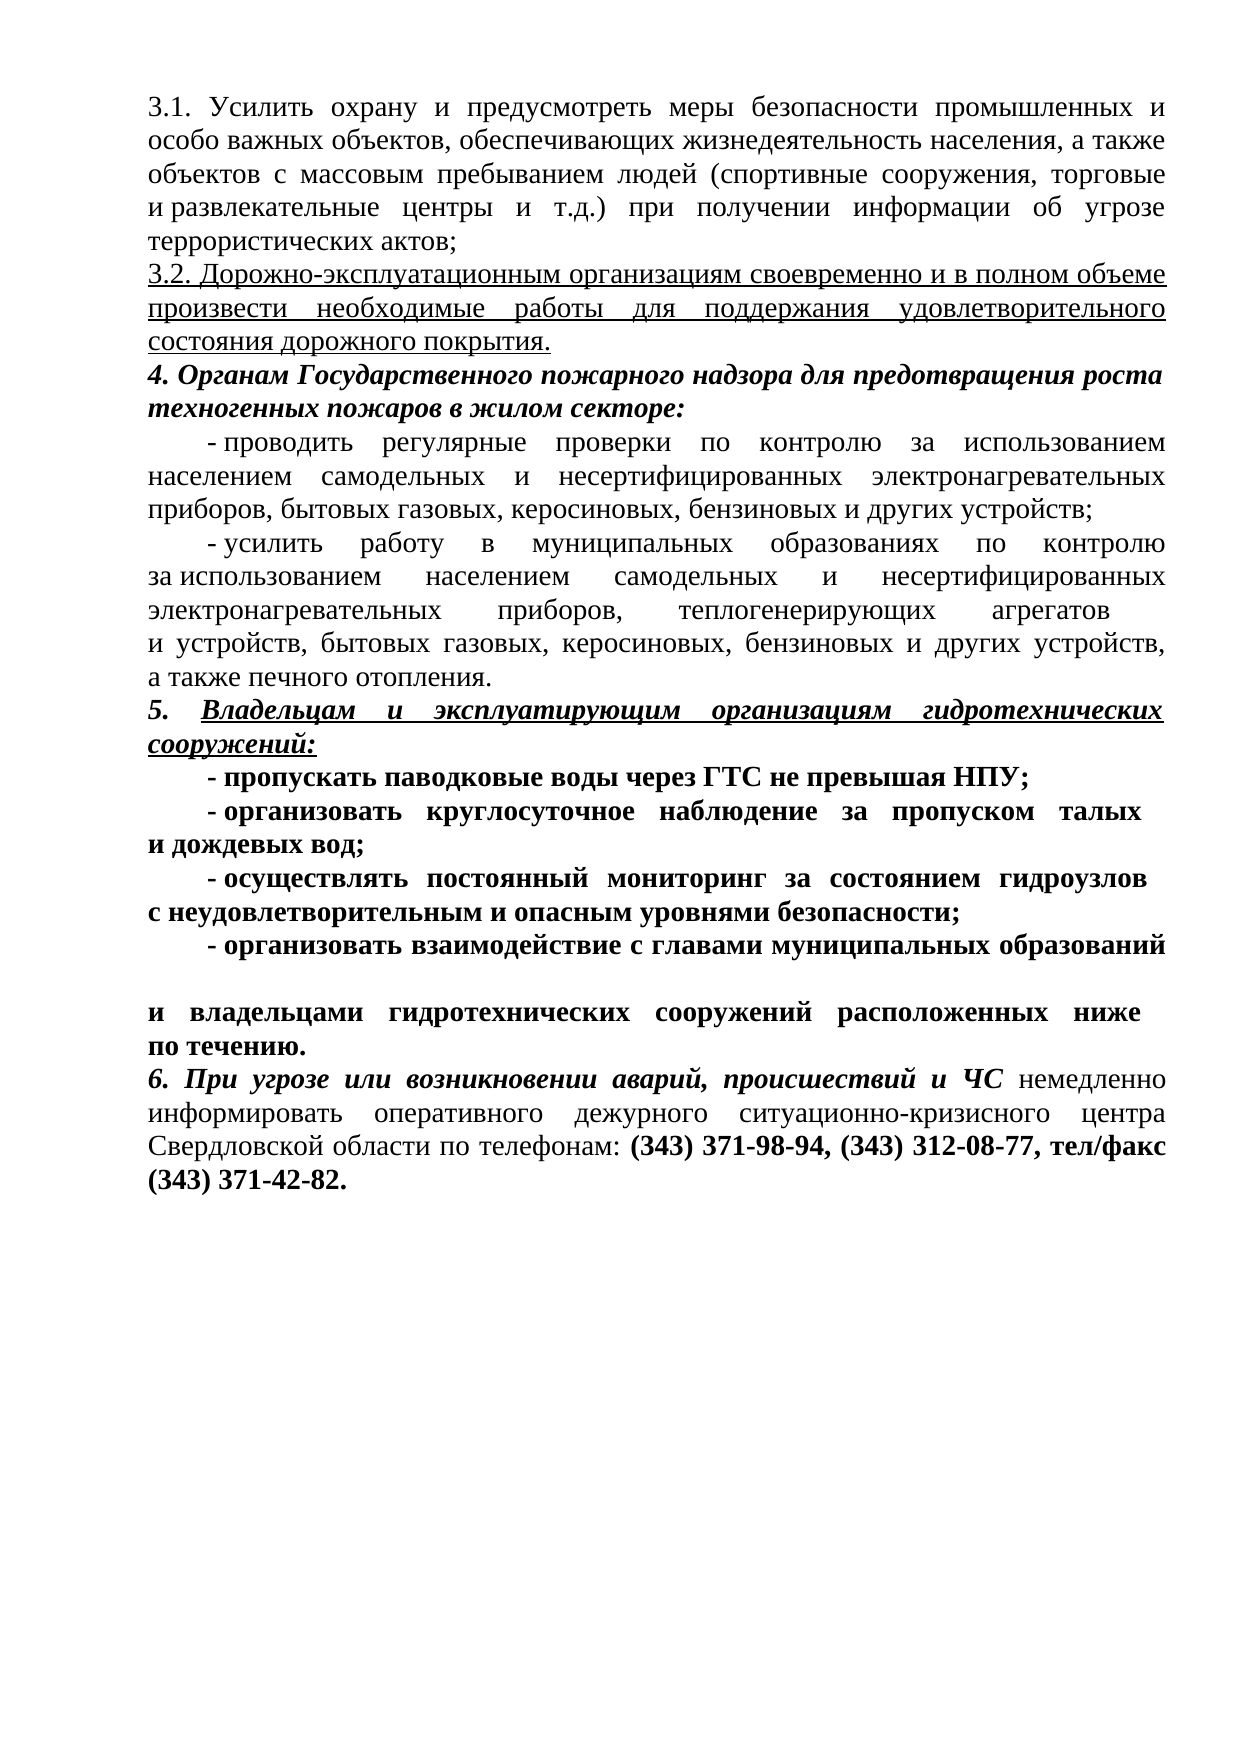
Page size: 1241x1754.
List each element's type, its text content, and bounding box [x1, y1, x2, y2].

text - организовать взаимодействие с главами муниципальных образований и владельцами гидротехнических сооружений расположенных ниже по течению. [148, 927, 1167, 1061]
text 3.1. Усилить охрану и предусмотреть меры безопасности промышленных и особо важных объектов, обеспечивающих жизнедеятельность населения, а также объектов с массовым пребыванием людей (спортивные сооружения, торговые и развлекательные центры и т.д.) при получении информации об угрозе террористических актов; [148, 89, 1167, 256]
text - проводить регулярные проверки по контролю за использованием населением самодельных и несертифицированных электронагревательных приборов, бытовых газовых, керосиновых, бензиновых и других устройств; [148, 424, 1167, 525]
text 5. Владельцам и эксплуатирующим организациям гидротехнических сооружений: [148, 692, 1167, 759]
text 4. Органам Государственного пожарного надзора для предотвращения роста техногенных пожаров в жилом секторе: [148, 357, 1167, 424]
text - пропускать паводковые воды через ГТС не превышая НПУ; [148, 759, 1167, 793]
text - усилить работу в муниципальных образованиях по контролю за использованием населением самодельных и несертифицированных электронагревательных приборов, теплогенерирующих агрегатов и устройств, бытовых газовых, керосиновых, бензиновых и других устройств, а также печного отопления. [148, 525, 1167, 692]
text - осуществлять постоянный мониторинг за состоянием гидроузлов с неудовлетворительным и опасным уровнями безопасности; [148, 860, 1167, 927]
text 3.2. Дорожно-эксплуатационным организациям своевременно и в полном объеме произвести необходимые работы для поддержания удовлетворительного состояния дорожного покрытия. [148, 287, 1167, 357]
text 3.2. Дорожно-эксплуатационным организациям своевременно и в полном объеме произвести необходимые работы для поддержания удовлетворительного состояния дорожного покрытия. [148, 256, 1167, 285]
text - организовать круглосуточное наблюдение за пропуском талых и дождевых вод; [148, 793, 1167, 860]
text 6. При угрозе или возникновении аварий, происшествий и ЧС немедленно информировать оперативного дежурного ситуационно-кризисного центра Свердловской области по телефонам: (343) 371-98-94, (343) 312-08-77, тел/факс (343) 371-42-82. [148, 1061, 1167, 1196]
